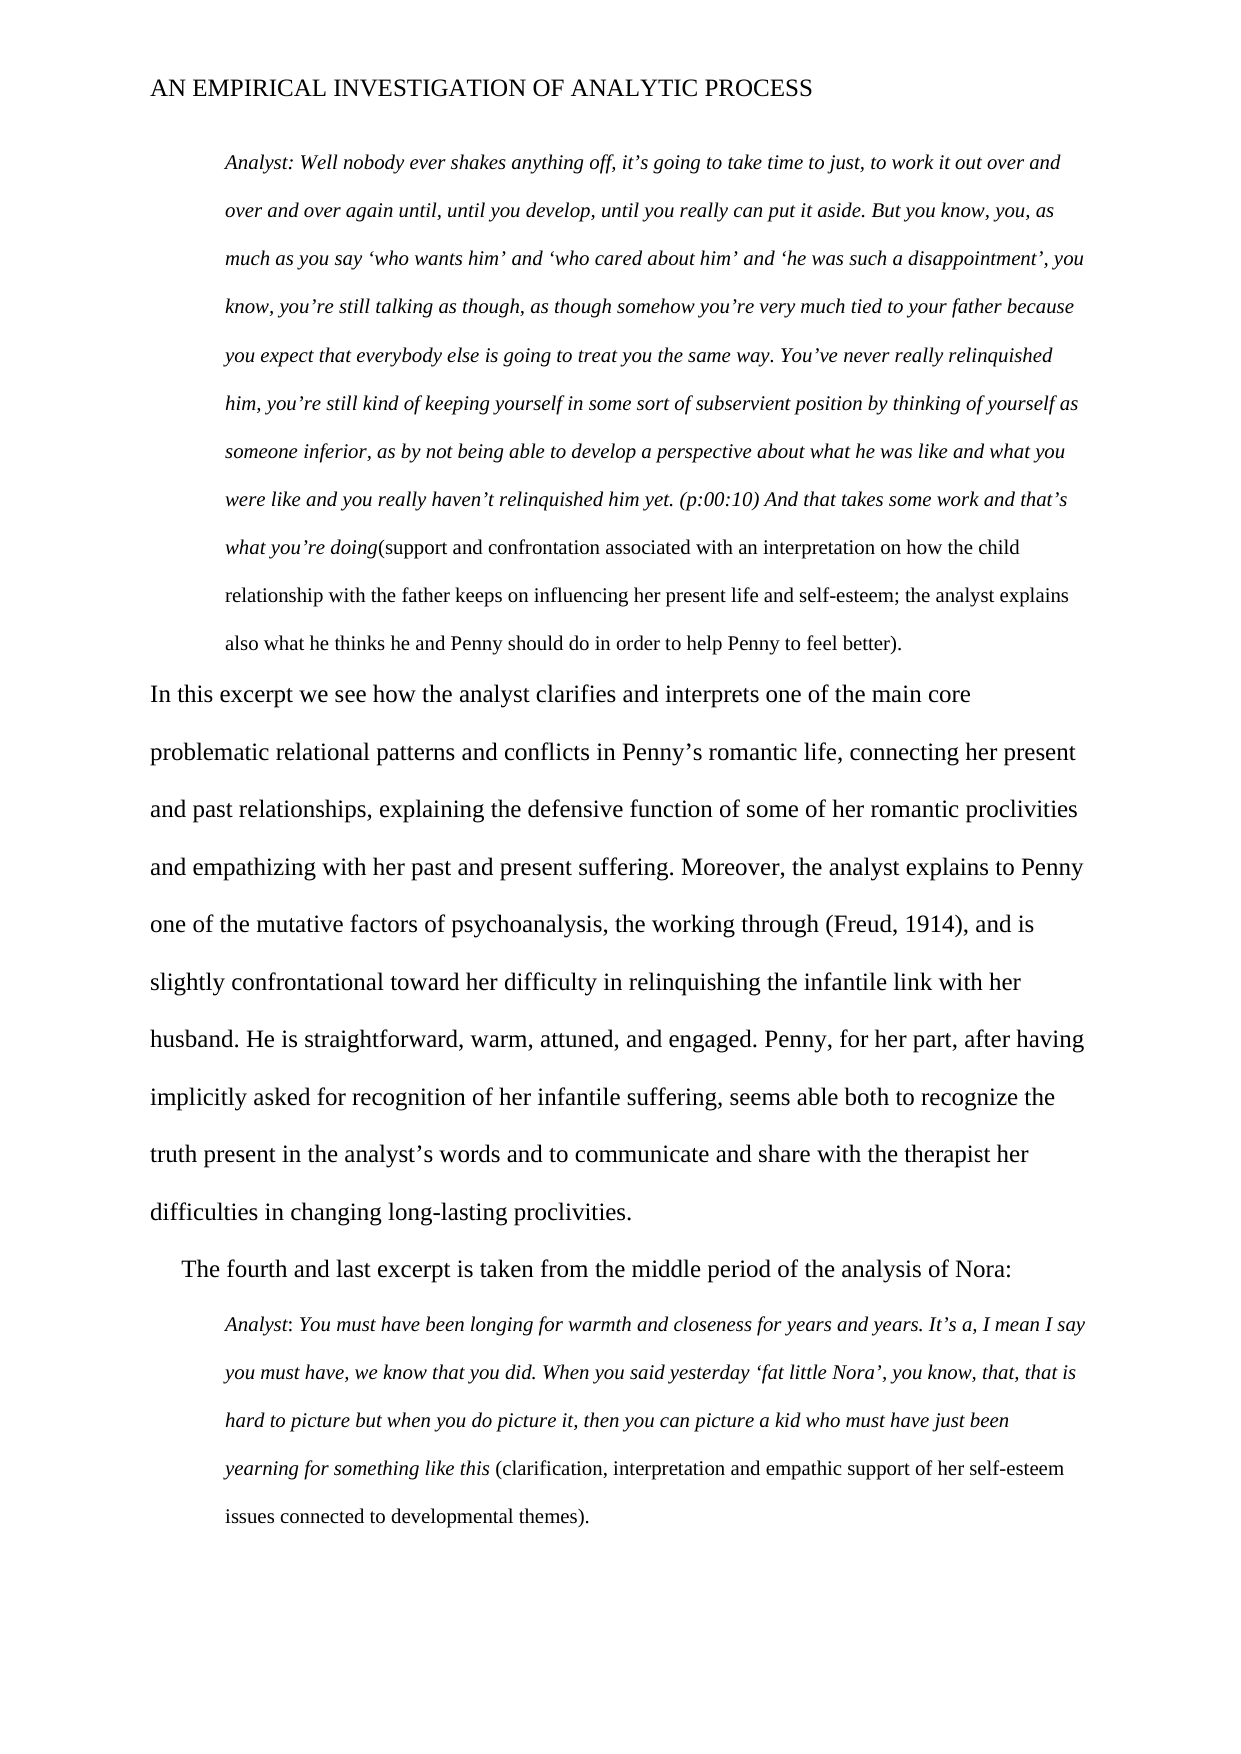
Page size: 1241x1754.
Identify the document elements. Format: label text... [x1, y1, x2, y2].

text Analyst: Well nobody ever shakes anything off, it’s going to take time to just, to work it out over and over and over again until, until you develop, until you really can put it aside. But you know, you, as much as you say ‘who wants him’ and ‘who cared about him’ and ‘he was such a disappointment’, you know, you’re still talking as though, as though somehow you’re very much tied to your father because you expect that everybody else is going to treat you the same way. You’ve never really relinquished him, you’re still kind of keeping yourself in some sort of subservient position by thinking of yourself as someone inferior, as by not being able to develop a perspective about what he was like and what you were like and you really haven’t relinquished him yet. (p:00:10) And that takes some work and that’s what you’re doing(support and confrontation associated with an interpretation on how the child relationship with the father keeps on influencing her present life and self-esteem; the analyst explains also what he thinks he and Penny should do in order to help Penny to feel better). [225, 150, 1087, 655]
text In this excerpt we see how the analyst clarifies and interprets one of the main core problematic relational patterns and conflicts in Penny’s romantic life, connecting her present and past relationships, explaining the defensive function of some of her romantic proclivities and empathizing with her past and present suffering. Moreover, the analyst explains to Penny one of the mutative factors of psychoanalysis, the working through (Freud, 1914), and is slightly confrontational toward her difficulty in relinquishing the infantile link with her husband. He is straightforward, warm, attuned, and engaged. Penny, for her part, after having implicitly asked for recognition of her infantile suffering, seems able both to recognize the truth present in the analyst’s words and to communicate and share with the therapist her difficulties in changing long-lasting proclivities. [150, 679, 1087, 1226]
text Analyst: You must have been longing for warmth and closeness for years and years. It’s a, I mean I say you must have, we know that you did. When you said yesterday ‘fat little Nora’, you know, that, that is hard to picture but when you do picture it, then you can picture a kid who must have just been yearning for something like this (clarification, interpretation and empathic support of her self-esteem issues connected to developmental themes). [225, 1312, 1087, 1528]
text The fourth and last excerpt is taken from the middle period of the analysis of Nora: [150, 1254, 1087, 1283]
